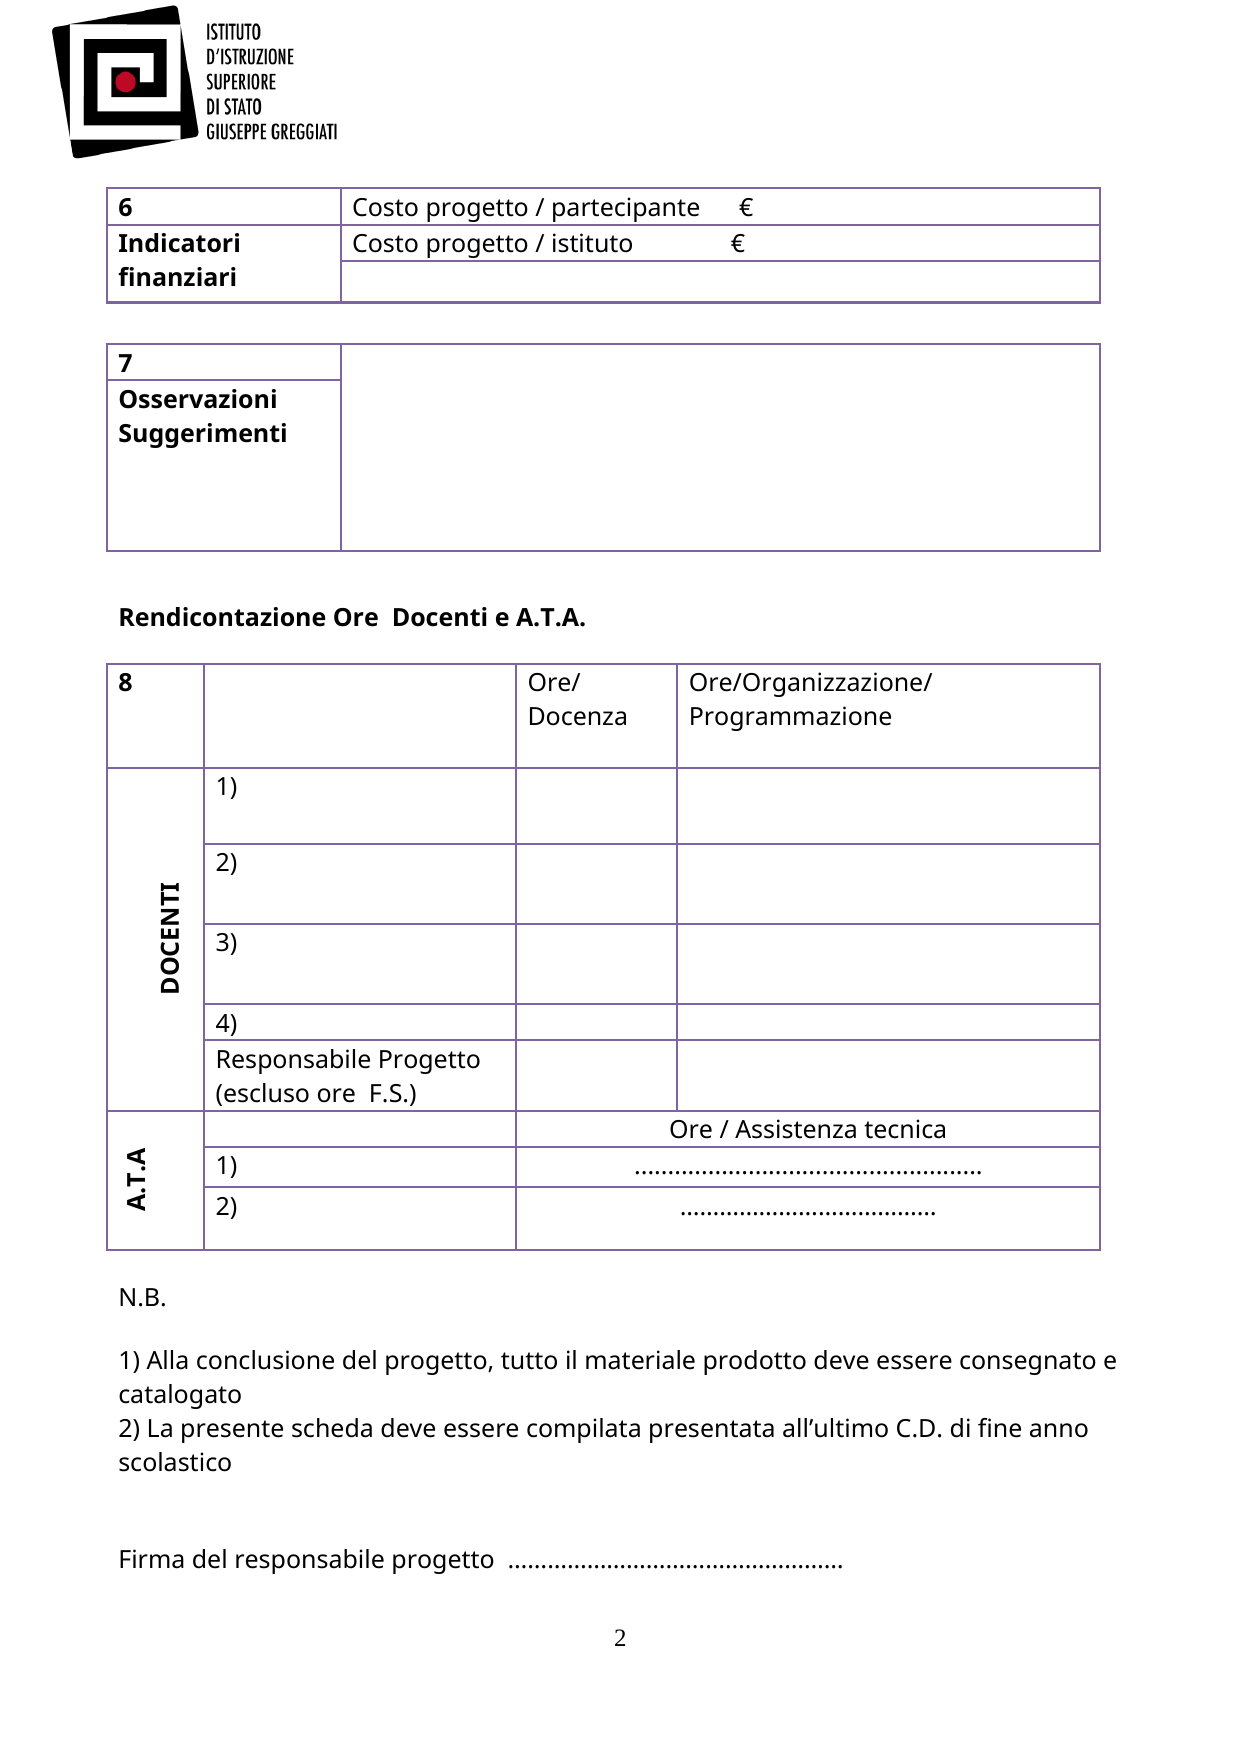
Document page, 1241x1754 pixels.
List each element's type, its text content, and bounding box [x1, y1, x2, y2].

text 1) Alla conclusione del progetto, tutto il materiale prodotto deve essere consegnato e catalogato [118, 1342, 1122, 1411]
table_cell [678, 1041, 1099, 1109]
table_header 7 [108, 345, 340, 379]
table_cell [342, 262, 1099, 301]
table_cell [517, 845, 676, 923]
table_cell [678, 769, 1099, 843]
picture [43, 0, 342, 169]
table_cell 4) [205, 1005, 515, 1039]
table_cell 1) [205, 769, 515, 843]
table_cell [678, 925, 1099, 1003]
table_cell [517, 769, 676, 843]
table_cell [517, 1041, 676, 1109]
table_cell [678, 845, 1099, 923]
table_cell 2) [205, 1188, 515, 1249]
table_cell 3) [205, 925, 515, 1003]
table_cell Indicatori finanziari [108, 226, 340, 301]
table_cell Costo progetto / istituto € [342, 226, 1099, 259]
table_cell ………………………………… [517, 1188, 1099, 1249]
table_header Ore/Organizzazione/Programmazione [678, 665, 1099, 767]
table_header [205, 665, 515, 767]
table_cell Responsabile Progetto (escluso ore F.S.) [205, 1041, 515, 1109]
table_cell 1) [205, 1148, 515, 1186]
table_cell [517, 1005, 676, 1039]
table_cell .................................................... [517, 1148, 1099, 1186]
table_cell 2) [205, 845, 515, 923]
table_header 8 [108, 665, 203, 767]
table_header Costo progetto / partecipante € [342, 189, 1099, 223]
table_header Ore/Docenza [517, 665, 676, 767]
text Firma del responsabile progetto …………………………………………… [118, 1541, 1122, 1576]
table_cell Osservazioni Suggerimenti [108, 381, 340, 549]
text Rendicontazione Ore Docenti e A.T.A. [118, 600, 1122, 634]
text 2) La presente scheda deve essere compilata presentata all’ultimo C.D. di fine anno scolastico [118, 1411, 1122, 1479]
table_header [342, 345, 1099, 549]
table_header 6 [108, 189, 340, 223]
table_cell A.T.A [108, 1112, 203, 1249]
text N.B. [118, 1279, 1122, 1314]
table_cell [678, 1005, 1099, 1039]
table_cell Ore / Assistenza tecnica [517, 1112, 1099, 1146]
table_cell [517, 925, 676, 1003]
table_cell [205, 1112, 515, 1146]
table_cell DOCENTI [108, 769, 203, 1109]
